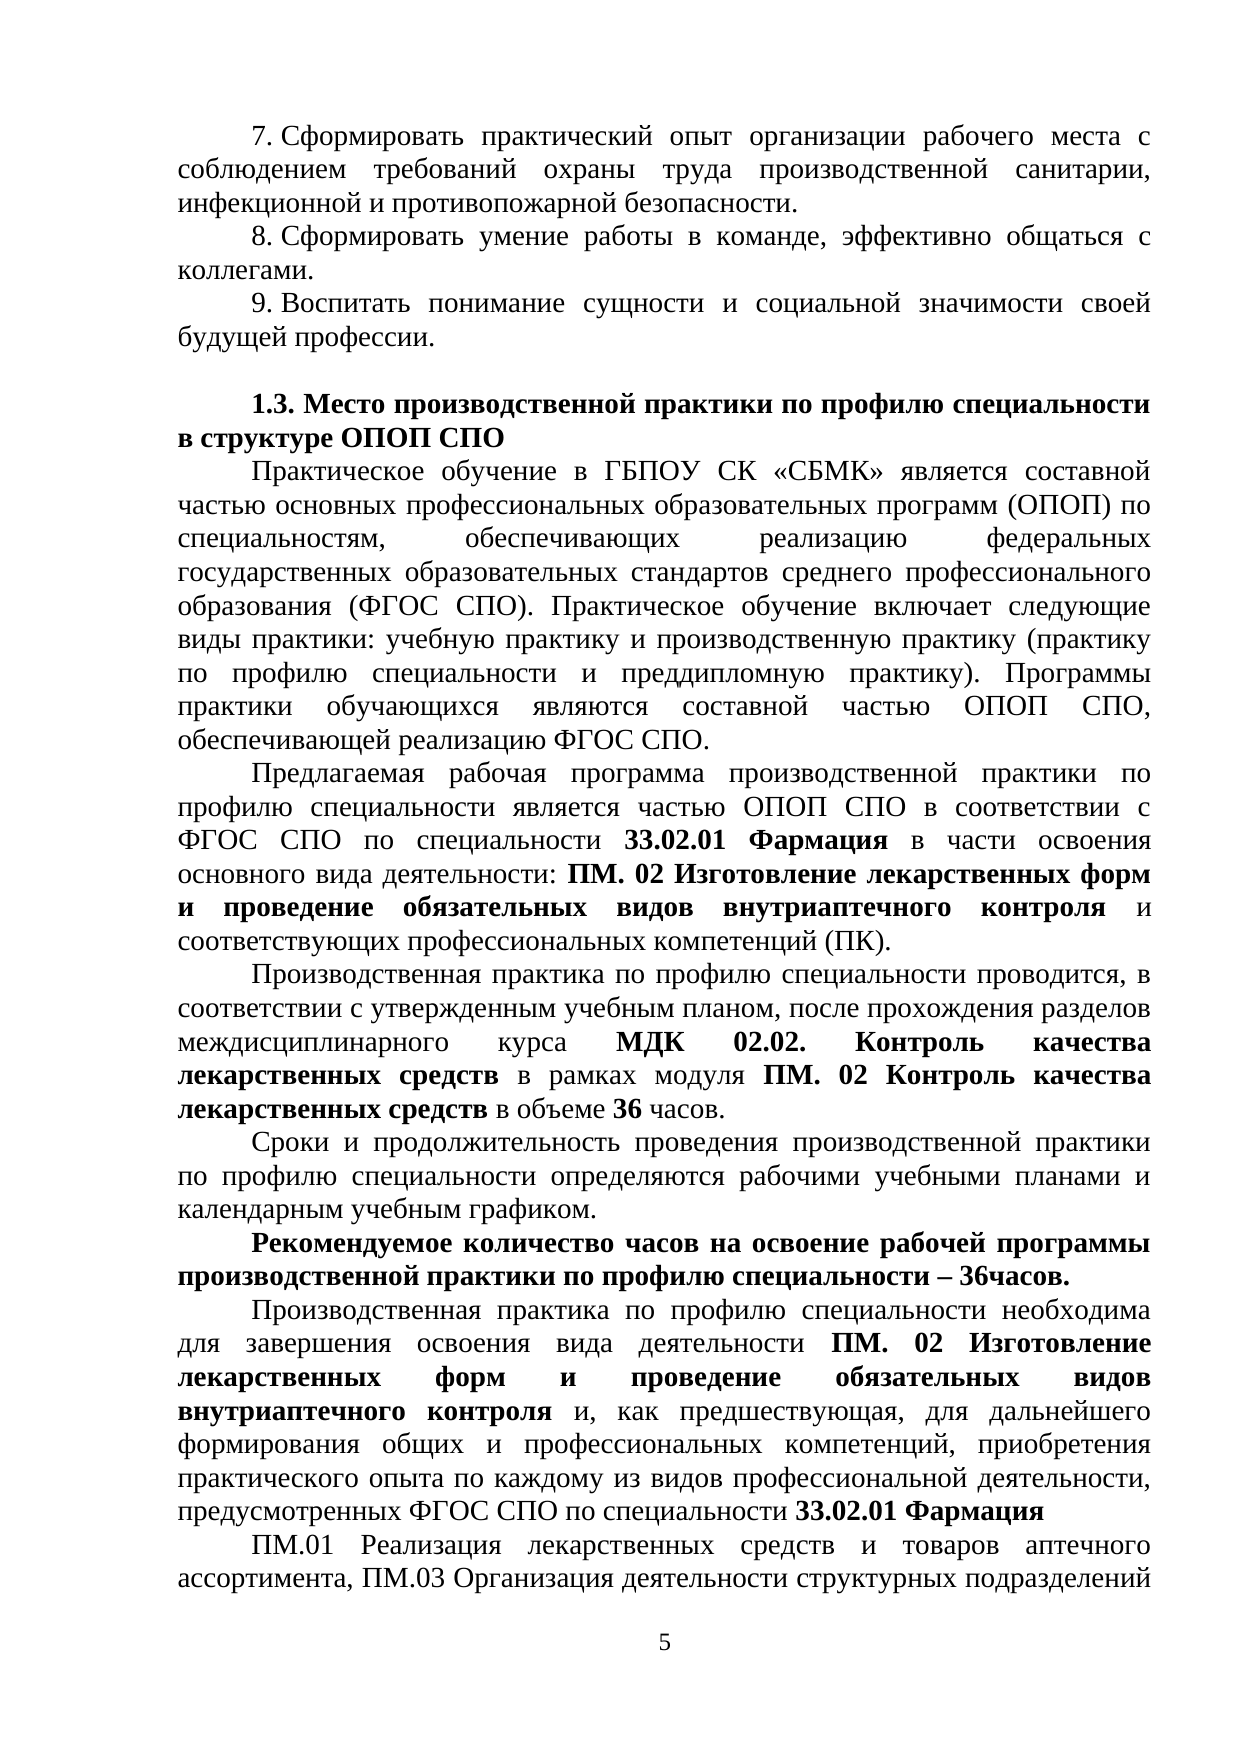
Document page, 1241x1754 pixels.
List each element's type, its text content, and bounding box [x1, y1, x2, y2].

text Практическое обучение в ГБПОУ СК «СБМК» является составной частью основных профессиональных образовательных программ (ОПОП) по специальностям, обеспечивающих реализацию федеральных государственных образовательных стандартов среднего профессионального образования (ФГОС СПО). Практическое обучение включает следующие виды практики: учебную практику и производственную практику (практику по профилю специальности и преддипломную практику). Программы практики обучающихся являются составной частью ОПОП СПО, обеспечивающей реализацию ФГОС СПО. [177, 453, 1152, 755]
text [177, 1527, 1152, 1594]
text Рекомендуемое количество часов на освоение рабочей программы производственной практики по профилю специальности – 36часов. [177, 1225, 1152, 1292]
list Сформировать умение работы в команде, эффективно общаться с коллегами. [177, 219, 1152, 286]
text Предлагаемая рабочая программа производственной практики по профилю специальности является частью ОПОП СПО в соответствии с ФГОС СПО по специальности 33.02.01 Фармация в части освоения основного вида деятельности: ПМ. 02 Изготовление лекарственных форм и проведение обязательных видов внутриаптечного контроля и соответствующих профессиональных компетенций (ПК). [177, 755, 1152, 957]
text Сроки и продолжительность проведения производственной практики по профилю специальности определяются рабочими учебными планами и календарным учебным графиком. [177, 1124, 1152, 1225]
text Производственная практика по профилю специальности необходима для завершения освоения вида деятельности ПМ. 02 Изготовление лекарственных форм и проведение обязательных видов внутриаптечного контроля и, как предшествующая, для дальнейшего формирования общих и профессиональных компетенций, приобретения практического опыта по каждому из видов профессиональной деятельности, предусмотренных ФГОС СПО по специальности 33.02.01 Фармация [177, 1292, 1152, 1527]
list Воспитать понимание сущности и социальной значимости своей будущей профессии. [177, 286, 1152, 353]
text 1.3. Место производственной практики по профилю специальности в структуре ОПОП СПО [177, 386, 1152, 453]
list Сформировать практический опыт организации рабочего места с соблюдением требований охраны труда производственной санитарии, инфекционной и противопожарной безопасности. [177, 118, 1152, 219]
text Производственная практика по профилю специальности проводится, в соответствии с утвержденным учебным планом, после прохождения разделов междисциплинарного курса МДК 02.02. Контроль качества лекарственных средств в рамках модуля ПМ. 02 Контроль качества лекарственных средств в объеме 36 часов. [177, 957, 1152, 1124]
